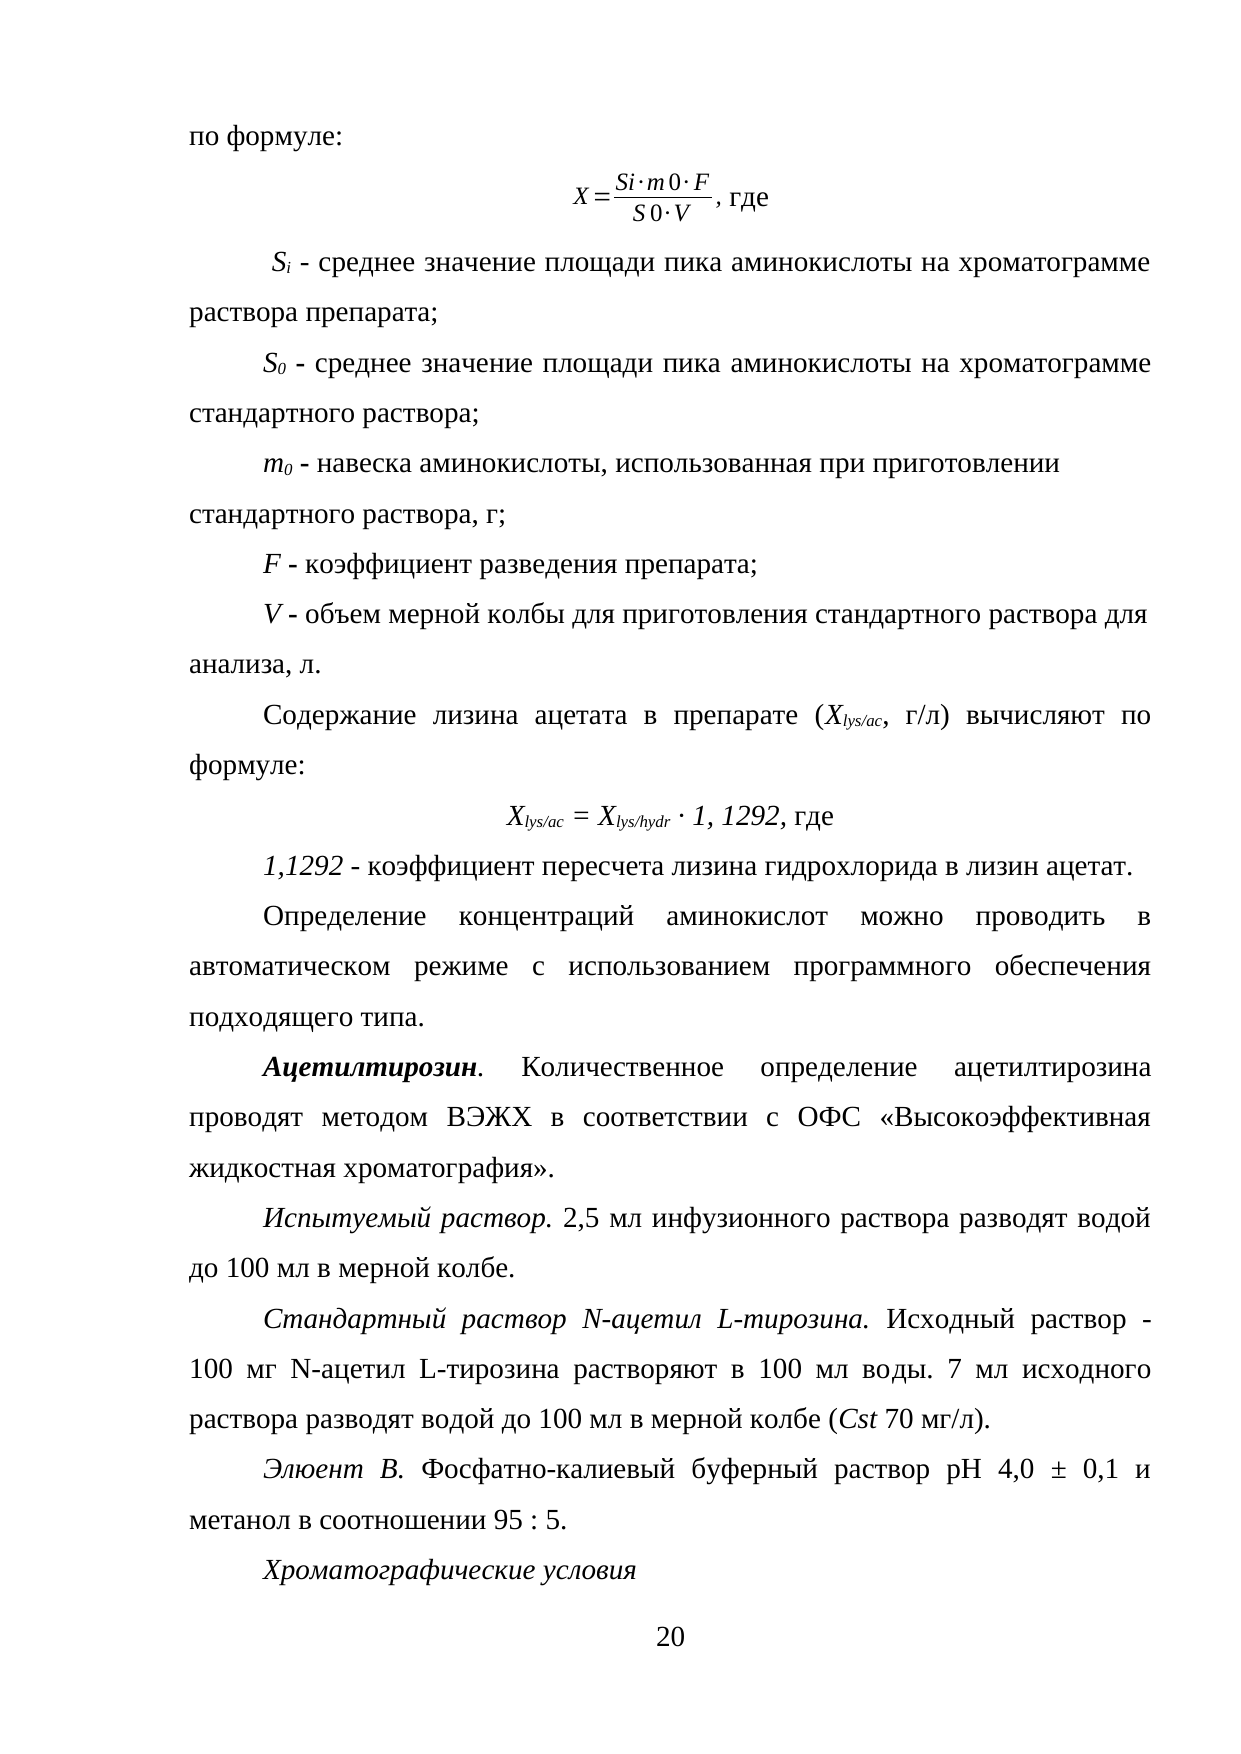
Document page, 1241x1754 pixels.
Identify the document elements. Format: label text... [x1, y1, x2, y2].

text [189, 118, 1152, 152]
text S0 - среднее значение площади пика аминокислоты на хроматограмме стандартного раствора; [189, 345, 1152, 429]
text анализа, л. [189, 647, 1152, 680]
text V - объем мерной колбы для приготовления стандартного раствора для [189, 596, 1152, 630]
text Хроматографические условия [189, 1552, 1152, 1586]
text Испытуемый раствор. 2,5 мл инфузионного раствора разводят водой до 100 мл в мерной колбе. [189, 1200, 1152, 1284]
text Ацетилтирозин. Количественное определение ацетилтирозина проводят методом ВЭЖХ в соответствии с ОФС «Высокоэффективная жидкостная хроматография». [189, 1049, 1152, 1183]
text 1,1292 - коэффициент пересчета лизина гидрохлорида в лизин ацетат. [189, 848, 1152, 881]
text Хlys/ac = Хlys/hydr ∙ 1, 1292, где [189, 798, 1152, 831]
text где [189, 168, 1152, 227]
text стандартного раствора, г; [189, 496, 1152, 529]
text m0 - навеска аминокислоты, использованная при приготовлении [189, 445, 1152, 479]
text Стандартный раствор N-ацетил L-тирозина. Исходный раствор - 100 мг N-ацетил L-тирозина растворяют в 100 мл воды. 7 мл исходного раствора разводят водой до 100 мл в мерной колбе (Cst 70 мг/л). [189, 1301, 1152, 1435]
text Содержание лизина ацетата в препарате (Хlys/ac, г/л) вычисляют по формуле: [189, 697, 1152, 781]
text F - коэффициент разведения препарата; [189, 546, 1152, 579]
text Si - среднее значение площади пика аминокислоты на хроматограмме раствора препарата; [189, 244, 1152, 328]
text Элюент В. Фосфатно-калиевый буферный раствор pH 4,0 ± 0,1 и метанол в соотношении 95 : 5. [189, 1452, 1152, 1536]
text Определение концентраций аминокислот можно проводить в автоматическом режиме с использованием программного обеспечения подходящего типа. [189, 898, 1152, 1032]
